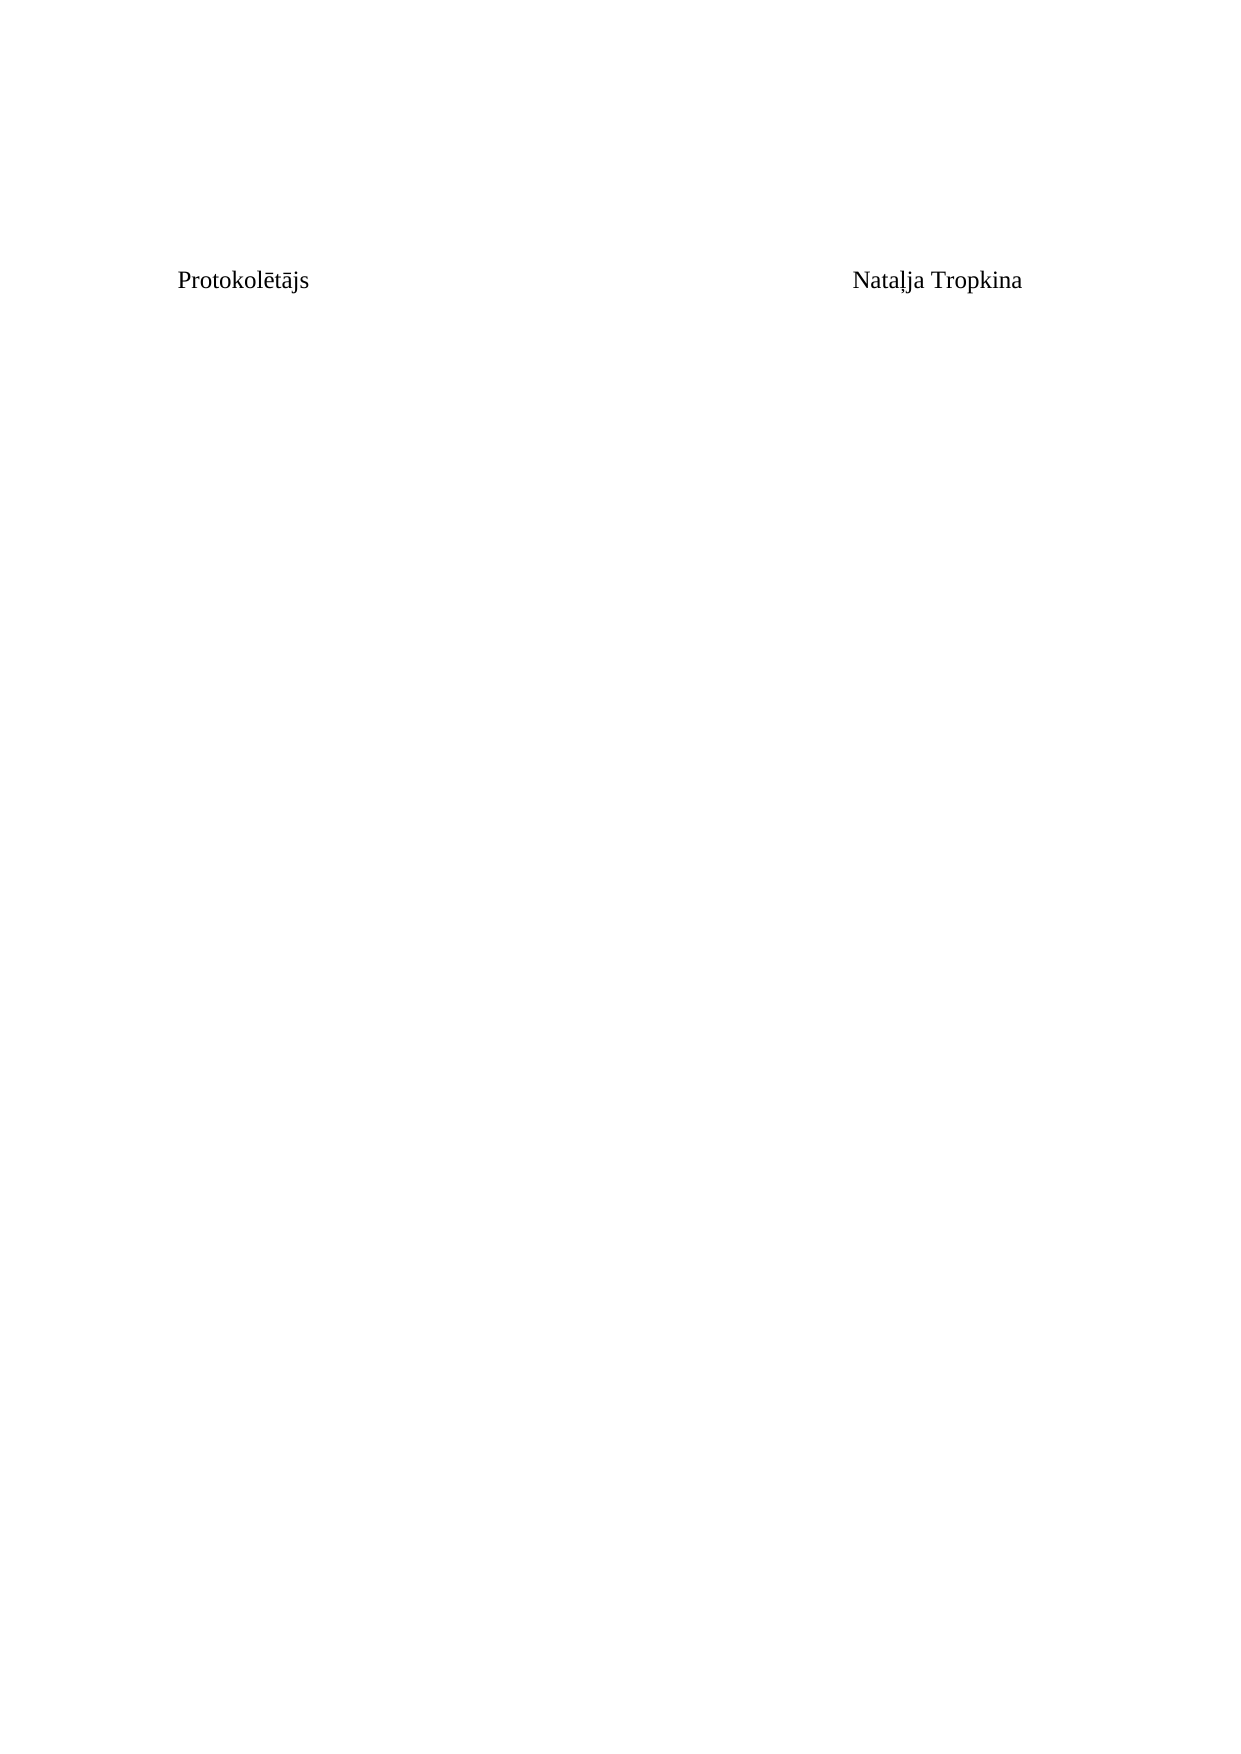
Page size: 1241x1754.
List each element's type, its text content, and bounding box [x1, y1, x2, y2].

text Protokolētājs Nataļja Tropkina [177, 265, 1122, 294]
